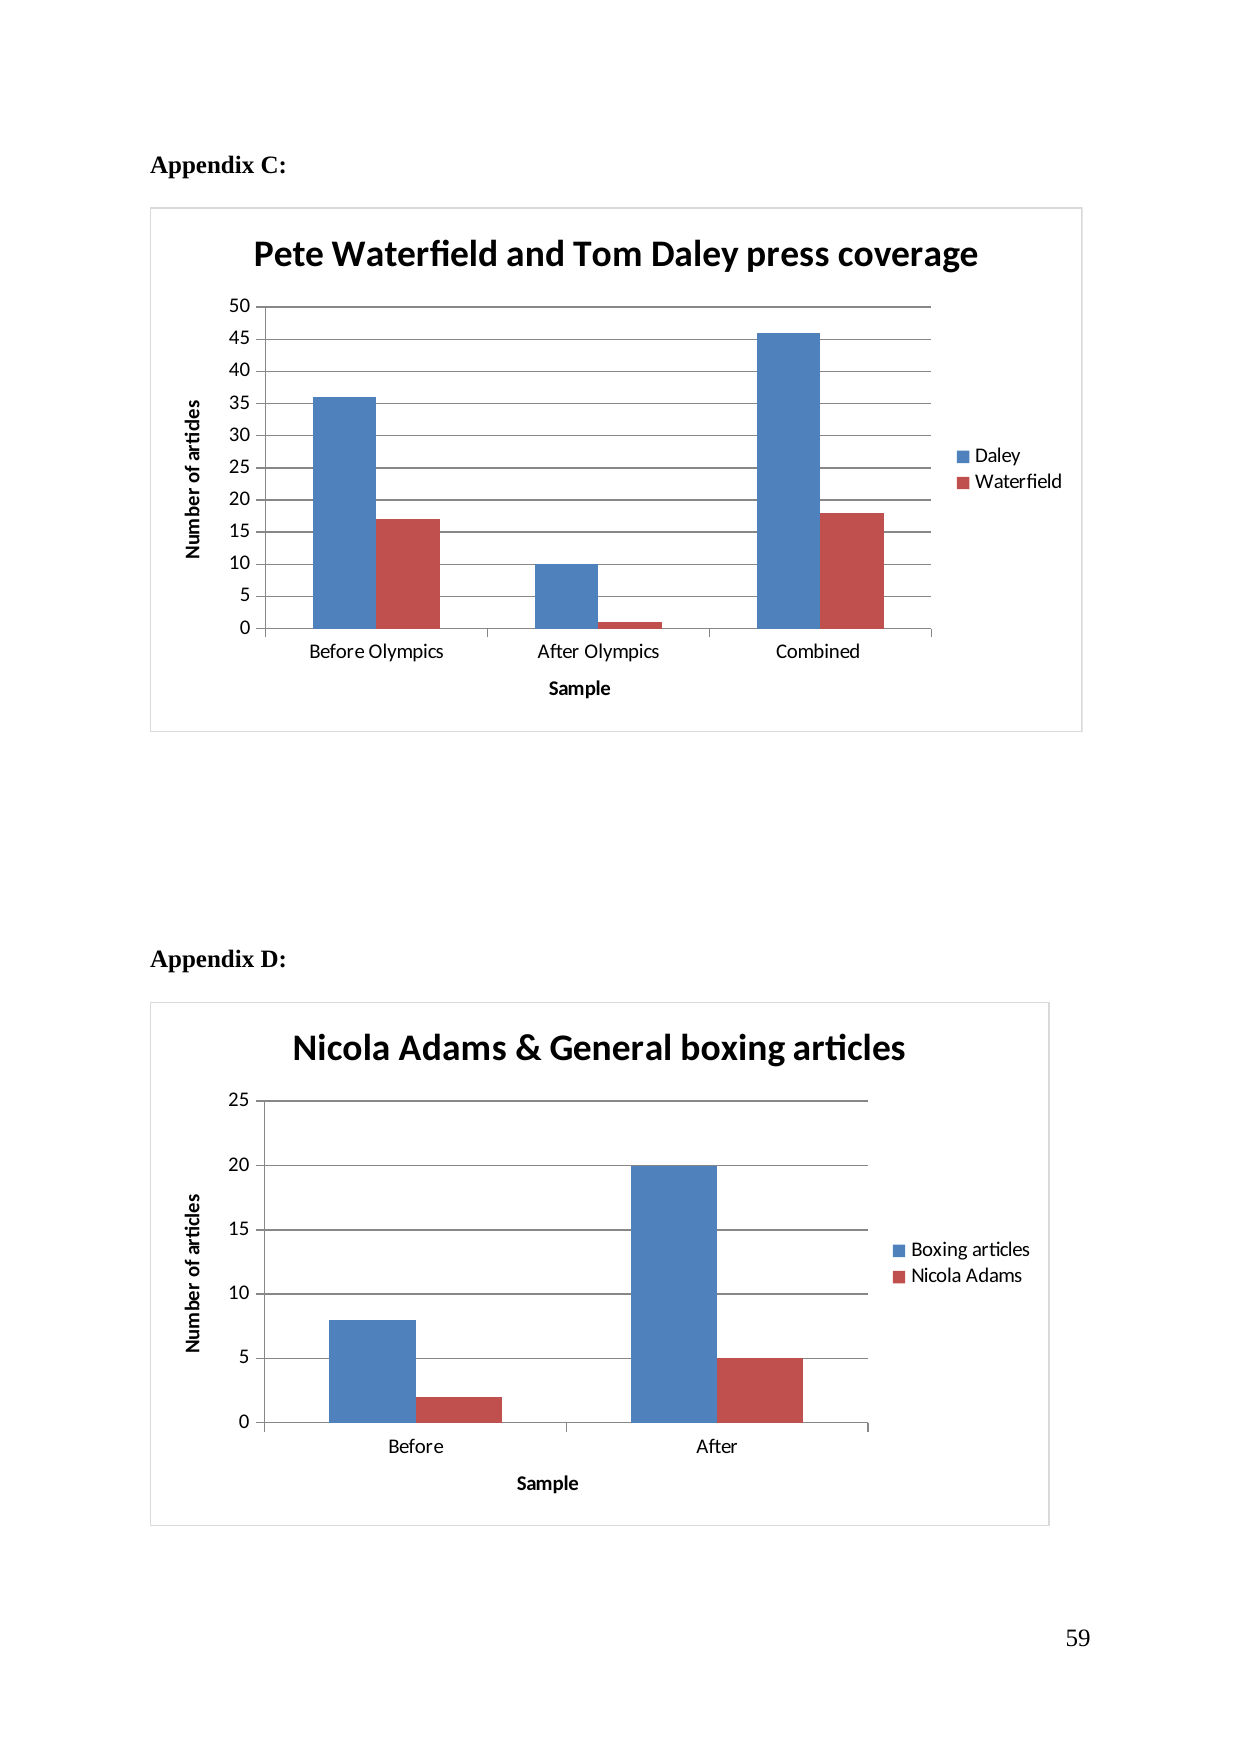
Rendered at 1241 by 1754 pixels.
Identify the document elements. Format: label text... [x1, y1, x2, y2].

text Appendix D: [150, 944, 1090, 1527]
text Appendix C: [150, 150, 1090, 738]
